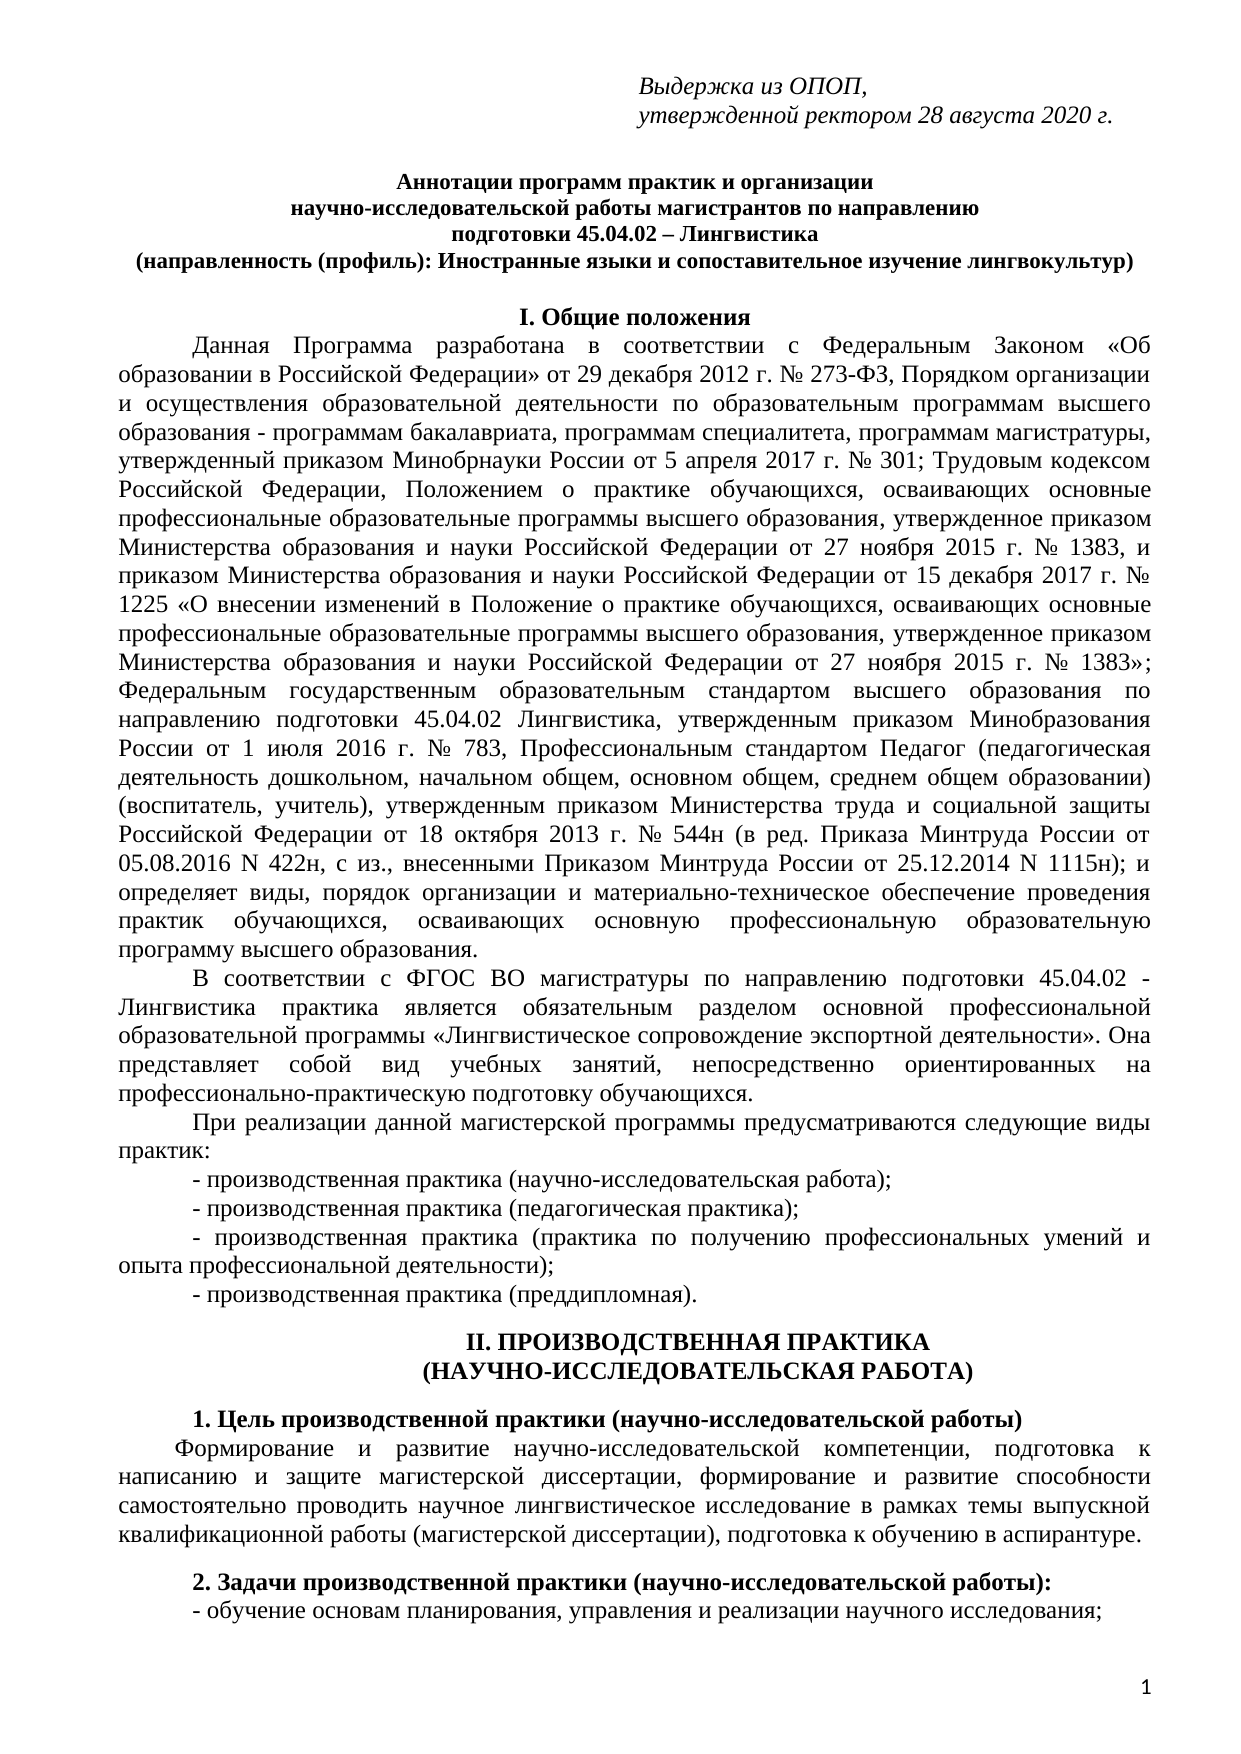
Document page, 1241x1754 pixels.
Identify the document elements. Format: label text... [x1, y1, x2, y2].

text - обучение основам планирования, управления и реализации научного исследования; [118, 1596, 1152, 1624]
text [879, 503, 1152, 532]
text - производственная практика (научно-исследовательская работа); [118, 1164, 1152, 1193]
text научно-исследовательской работы магистрантов по направлению [118, 194, 1152, 220]
text Аннотации программ практик и организации [118, 168, 1152, 194]
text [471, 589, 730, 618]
text Формирование и развитие научно-исследовательской компетенции, подготовка к написанию и защите магистерской диссертации, формирование и развитие способности самостоятельно проводить научное лингвистическое исследование в рамках темы выпускной квалификационной работы (магистерской диссертации), подготовка к обучению в аспирантуре. [118, 1433, 1152, 1548]
text - производственная практика (практика по получению профессиональных умений и опыта профессиональной деятельности); [118, 1222, 1152, 1279]
text (направленность (профиль): Иностранные языки и сопоставительное изучение лингвокультур) [118, 247, 1152, 273]
text (НАУЧНО-ИССЛЕДОВАТЕЛЬСКАЯ РАБОТА) [170, 1356, 1152, 1385]
text При реализации данной магистерской программы предусматриваются следующие виды практик: [118, 1107, 1152, 1164]
text В соответствии с ФГОС ВО магистратуры по направлению подготовки 45.04.02 - Лингвистика практика является обязательным разделом основной профессиональной образовательной программы «Лингвистическое сопровождение экспортной деятельности». Она представляет собой вид учебных занятий, непосредственно ориентированных на профессионально-практическую подготовку обучающихся. [118, 963, 1152, 1107]
text II. ПРОИЗВОДСТВЕННАЯ ПРАКТИКА [170, 1327, 1152, 1356]
text 2. Задачи производственной практики (научно-исследовательской работы): [118, 1567, 1152, 1596]
table_header Выдержка из ОПОП, утвержденной ректором 28 августа 2020 г. [627, 43, 1133, 155]
text - производственная практика (педагогическая практика); [118, 1193, 1152, 1222]
text 1. Цель производственной практики (научно-исследовательской работы) [118, 1404, 1152, 1433]
text Данная Программа разработана в соответствии с Федеральным Законом «Об образовании в Российской Федерации» от 29 декабря 2012 г. № 273-ФЗ, Порядком организации и осуществления образовательной деятельности по образовательным программам высшего образования - программам бакалавриата, программам специалитета, программам магистратуры, утвержденный приказом Минобрнауки России от 5 апреля 2017 г. № 301; Трудовым кодексом Российской Федерации, Положением о практике обучающихся, осваивающих основные профессиональные образовательные программы высшего образования, утвержденное приказом Министерства образования и науки Российской Федерации от 27 ноября 2015 г. № 1383, и приказом Министерства образования и науки Российской Федерации от 15 декабря 2017 г. № 1225 «О внесении изменений в Положение о практике обучающихся, осваивающих основные профессиональные образовательные программы высшего образования, утвержденное приказом Министерства образования и науки Российской Федерации от 27 ноября 2015 г. № 1383»; Федеральным государственным образовательным стандартом высшего образования по направлению подготовки 45.04.02 Лингвистика, утвержденным приказом Минобразования России от 1 июля 2016 г. № 783, Профессиональным стандартом Педагог (педагогическая деятельность дошкольном, начальном общем, основном общем, среднем общем образовании) (воспитатель, учитель), утвержденным приказом Министерства труда и социальной защиты Российской Федерации от 18 октября 2013 г. № 544н (в ред. Приказа Минтруда России от 05.08.2016 N 422н, с из., внесенными Приказом Минтруда России от 25.12.2014 N 1115н); и определяет виды, порядок организации и материально-техническое обеспечение проведения практик обучающихся, осваивающих основную профессиональную образовательную программу высшего образования. [118, 331, 1152, 503]
text - производственная практика (преддипломная). [118, 1279, 1152, 1308]
text I. Общие положения [118, 302, 1152, 331]
text подготовки 45.04.02 – Лингвистика [118, 220, 1152, 247]
text Данная Программа разработана в соответствии с Федеральным Законом «Об образовании в Российской Федерации» от 29 декабря 2012 г. № 273-ФЗ, Порядком организации и осуществления образовательной деятельности по образовательным программам высшего образования - программам бакалавриата, программам специалитета, программам магистратуры, утвержденный приказом Минобрнауки России от 5 апреля 2017 г. № 301; Трудовым кодексом Российской Федерации, Положением о практике обучающихся, осваивающих основные профессиональные образовательные программы высшего образования, утвержденное приказом Министерства образования и науки Российской Федерации от 27 ноября 2015 г. № 1383, и приказом Министерства образования и науки Российской Федерации от 15 декабря 2017 г. № 1225 «О внесении изменений в Положение о практике обучающихся, осваивающих основные профессиональные образовательные программы высшего образования, утвержденное приказом Министерства образования и науки Российской Федерации от 27 ноября 2015 г. № 1383»; Федеральным государственным образовательным стандартом высшего образования по направлению подготовки 45.04.02 Лингвистика, утвержденным приказом Минобразования России от 1 июля 2016 г. № 783, Профессиональным стандартом Педагог (педагогическая деятельность дошкольном, начальном общем, основном общем, среднем общем образовании) (воспитатель, учитель), утвержденным приказом Министерства труда и социальной защиты Российской Федерации от 18 октября 2013 г. № 544н (в ред. Приказа Минтруда России от 05.08.2016 N 422н, с из., внесенными Приказом Минтруда России от 25.12.2014 N 1115н); и определяет виды, порядок организации и материально-техническое обеспечение проведения практик обучающихся, осваивающих основную профессиональную образовательную программу высшего образования. [118, 618, 1152, 963]
